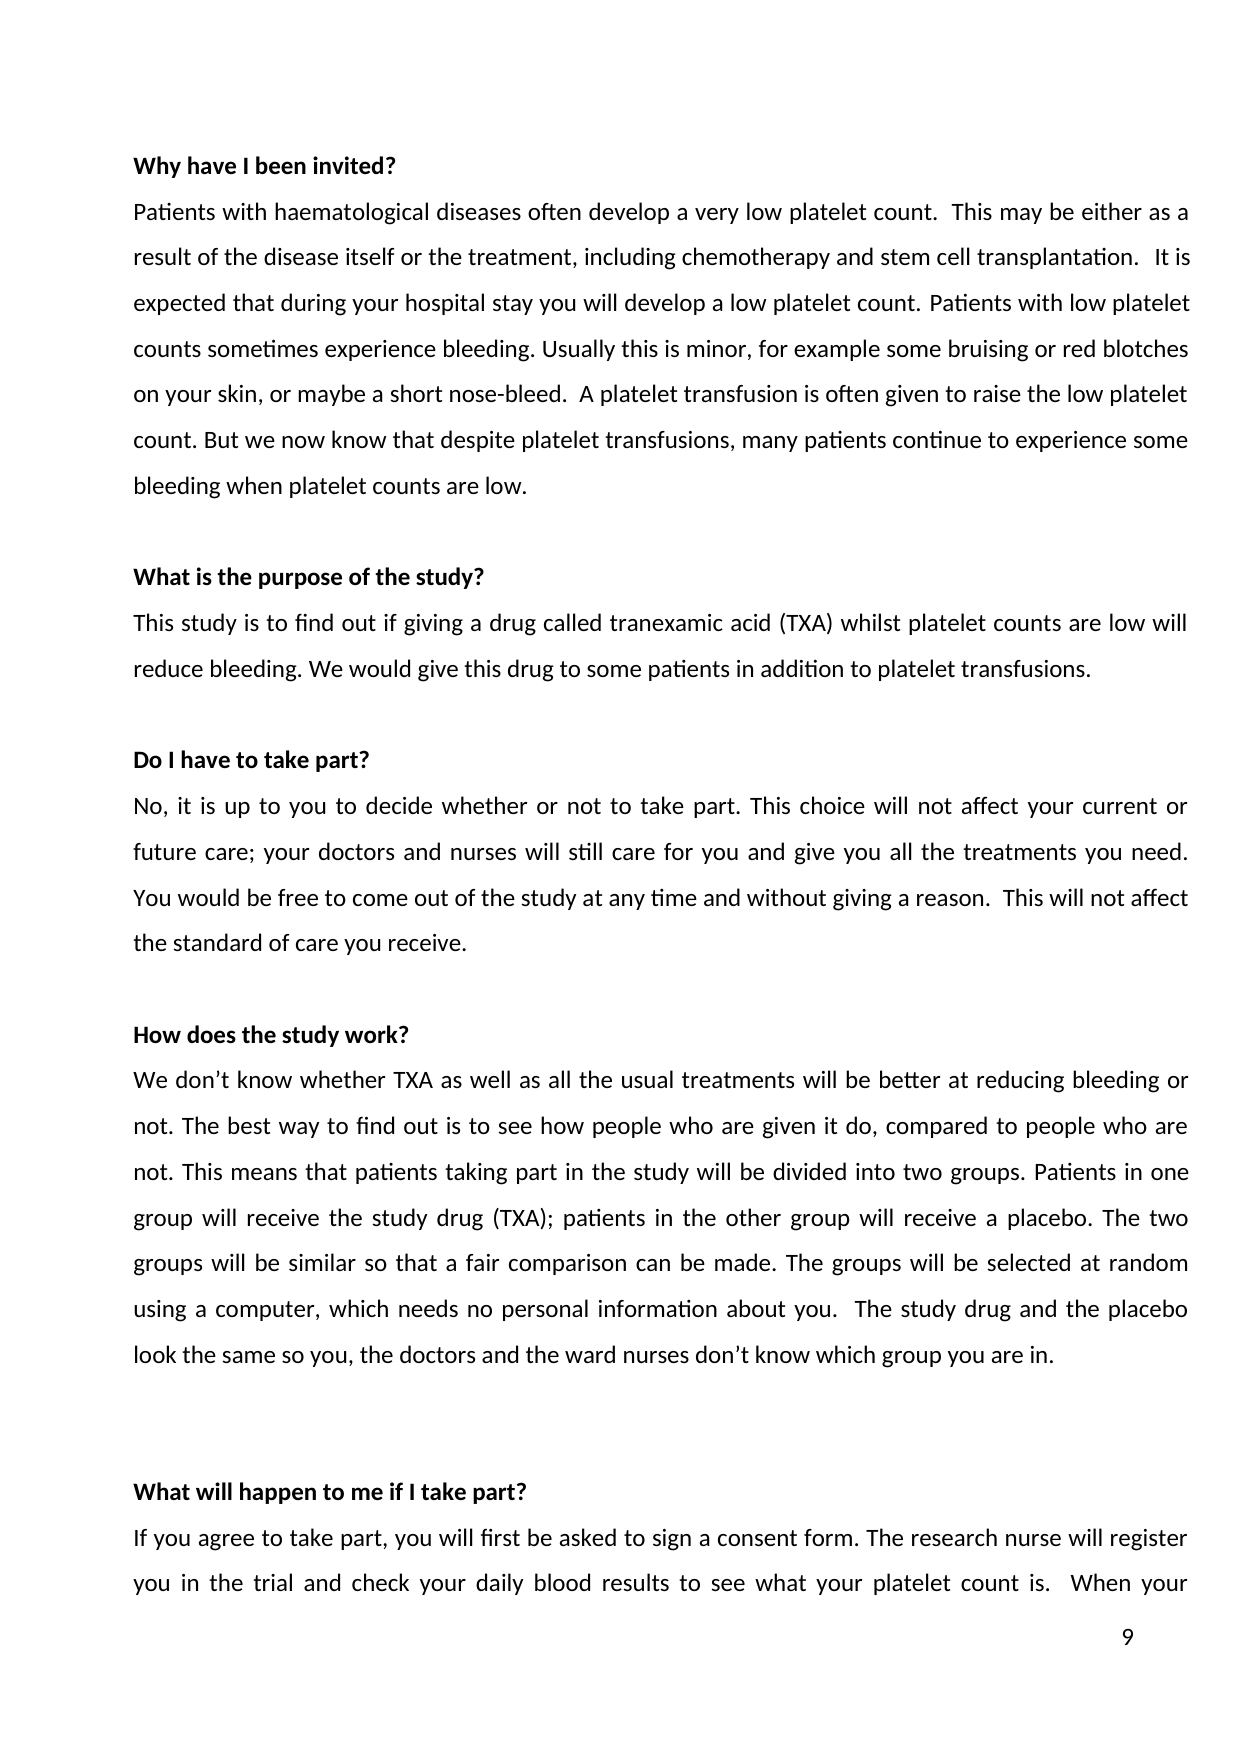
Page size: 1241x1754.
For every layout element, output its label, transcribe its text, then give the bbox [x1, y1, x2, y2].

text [133, 1522, 1191, 1598]
text Do I have to take part? [133, 744, 1191, 775]
text We don’t know whether TXA as well as all the usual treatments will be better at reducing bleeding or not. The best way to find out is to see how people who are given it do, compared to people who are not. This means that patients taking part in the study will be divided into two groups. Patients in one group will receive the study drug (TXA); patients in the other group will receive a placebo. The two groups will be similar so that a fair comparison can be made. The groups will be selected at random using a computer, which needs no personal information about you. The study drug and the placebo look the same so you, the doctors and the ward nurses don’t know which group you are in. [133, 1064, 1191, 1369]
text What is the purpose of the study? [133, 562, 1191, 592]
text Why have I been invited? [133, 150, 1191, 181]
text No, it is up to you to decide whether or not to take part. This choice will not affect your current or future care; your doctors and nurses will still care for you and give you all the treatments you need. You would be free to come out of the study at any time and without giving a reason. This will not affect the standard of care you receive. [133, 790, 1191, 958]
text Patients with haematological diseases often develop a very low platelet count. This may be either as a result of the disease itself or the treatment, including chemotherapy and stem cell transplantation. It is expected that during your hospital stay you will develop a low platelet count. Patients with low platelet counts sometimes experience bleeding. Usually this is minor, for example some bruising or red blotches on your skin, or maybe a short nose-bleed. A platelet transfusion is often given to raise the low platelet count. But we now know that despite platelet transfusions, many patients continue to experience some bleeding when platelet counts are low. [133, 196, 1191, 501]
text What will happen to me if I take part? [133, 1476, 1191, 1507]
text How does the study work? [133, 1019, 1191, 1049]
text This study is to find out if giving a drug called tranexamic acid (TXA) whilst platelet counts are low will reduce bleeding. We would give this drug to some patients in addition to platelet transfusions. [133, 607, 1191, 683]
